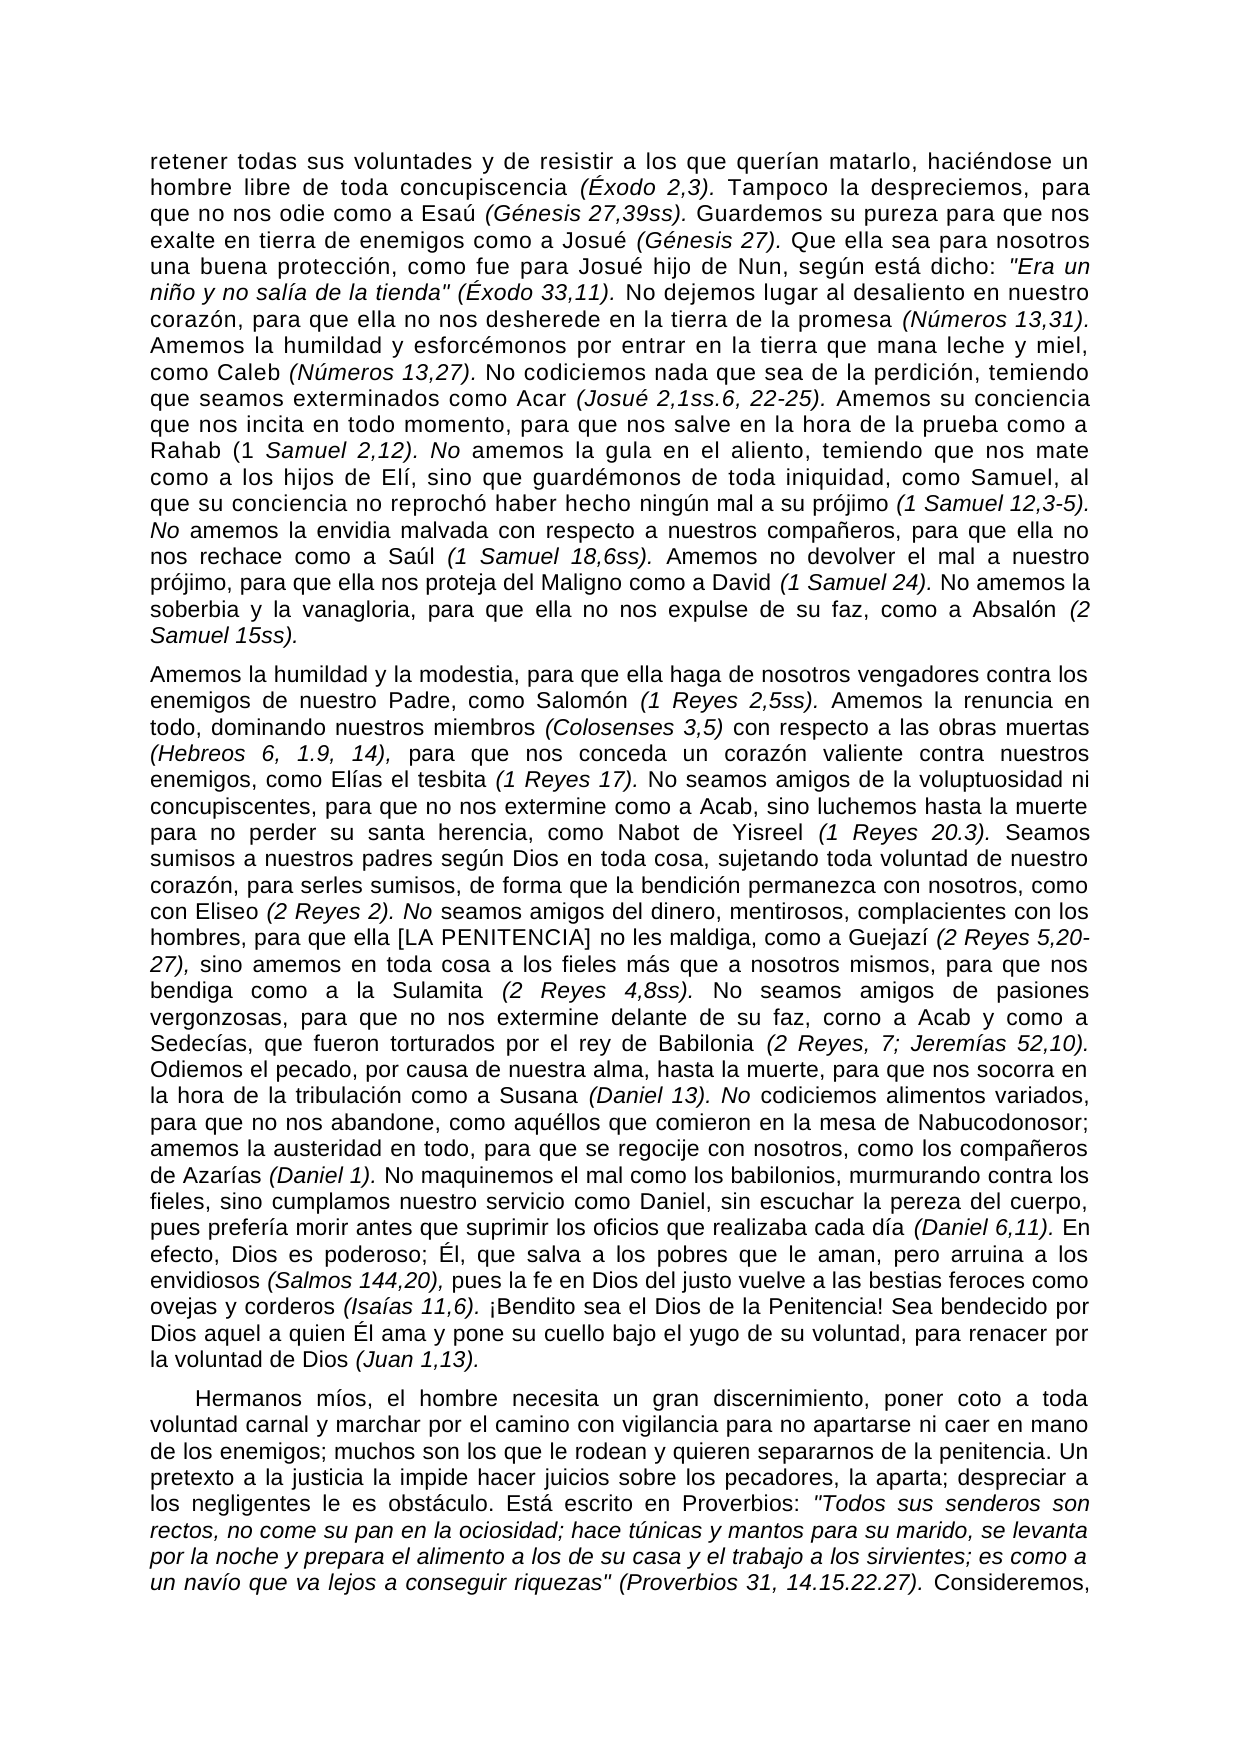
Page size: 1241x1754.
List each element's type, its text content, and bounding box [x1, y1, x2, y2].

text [150, 148, 1090, 648]
text Amemos la humildad y la modestia, para que ella haga de nosotros vengadores contra los enemigos de nuestro Padre, como Salomón (1 Reyes 2,5ss). Amemos la renuncia en todo, dominando nuestros miembros (Colosenses 3,5) con respecto a las obras muertas (Hebreos 6, 1.9, 14), para que nos conceda un corazón valiente contra nuestros enemigos, como Elías el tesbita (1 Reyes 17). No seamos amigos de la voluptuosidad ni concupiscentes, para que no nos extermine como a Acab, sino luchemos hasta la muerte para no perder su santa herencia, como Nabot de Yisreel (1 Reyes 20.3). Seamos sumisos a nuestros padres según Dios en toda cosa, sujetando toda voluntad de nuestro corazón, para serles sumisos, de forma que la bendición permanezca con nosotros, como con Eliseo (2 Reyes 2). No seamos amigos del dinero, mentirosos, complacientes con los hombres, para que ella [LA PENITENCIA] no les maldiga, como a Guejazí (2 Reyes 5,20-27), sino amemos en toda cosa a los fieles más que a nosotros mismos, para que nos bendiga como a la Sulamita (2 Reyes 4,8ss). No seamos amigos de pasiones vergonzosas, para que no nos extermine delante de su faz, corno a Acab y como a Sedecías, que fueron torturados por el rey de Babilonia (2 Reyes, 7; Jeremías 52,10). Odiemos el pecado, por causa de nuestra alma, hasta la muerte, para que nos socorra en la hora de la tribulación como a Susana (Daniel 13). No codiciemos alimentos variados, para que no nos abandone, como aquéllos que comieron en la mesa de Nabucodonosor; amemos la austeridad en todo, para que se regocije con nosotros, como los compañeros de Azarías (Daniel 1). No maquinemos el mal como los babilonios, murmurando contra los fieles, sino cumplamos nuestro servicio como Daniel, sin escuchar la pereza del cuerpo, pues prefería morir antes que suprimir los oficios que realizaba cada día (Daniel 6,11). En efecto, Dios es poderoso; Él, que salva a los pobres que le aman, pero arruina a los envidiosos (Salmos 144,20), pues la fe en Dios del justo vuelve a las bestias feroces como ovejas y corderos (Isaías 11,6). ¡Bendito sea el Dios de la Penitencia! Sea bendecido por Dios aquel a quien Él ama y pone su cuello bajo el yugo de su voluntad, para renacer por la voluntad de Dios (Juan 1,13). [150, 661, 1090, 1372]
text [150, 1385, 1090, 1596]
